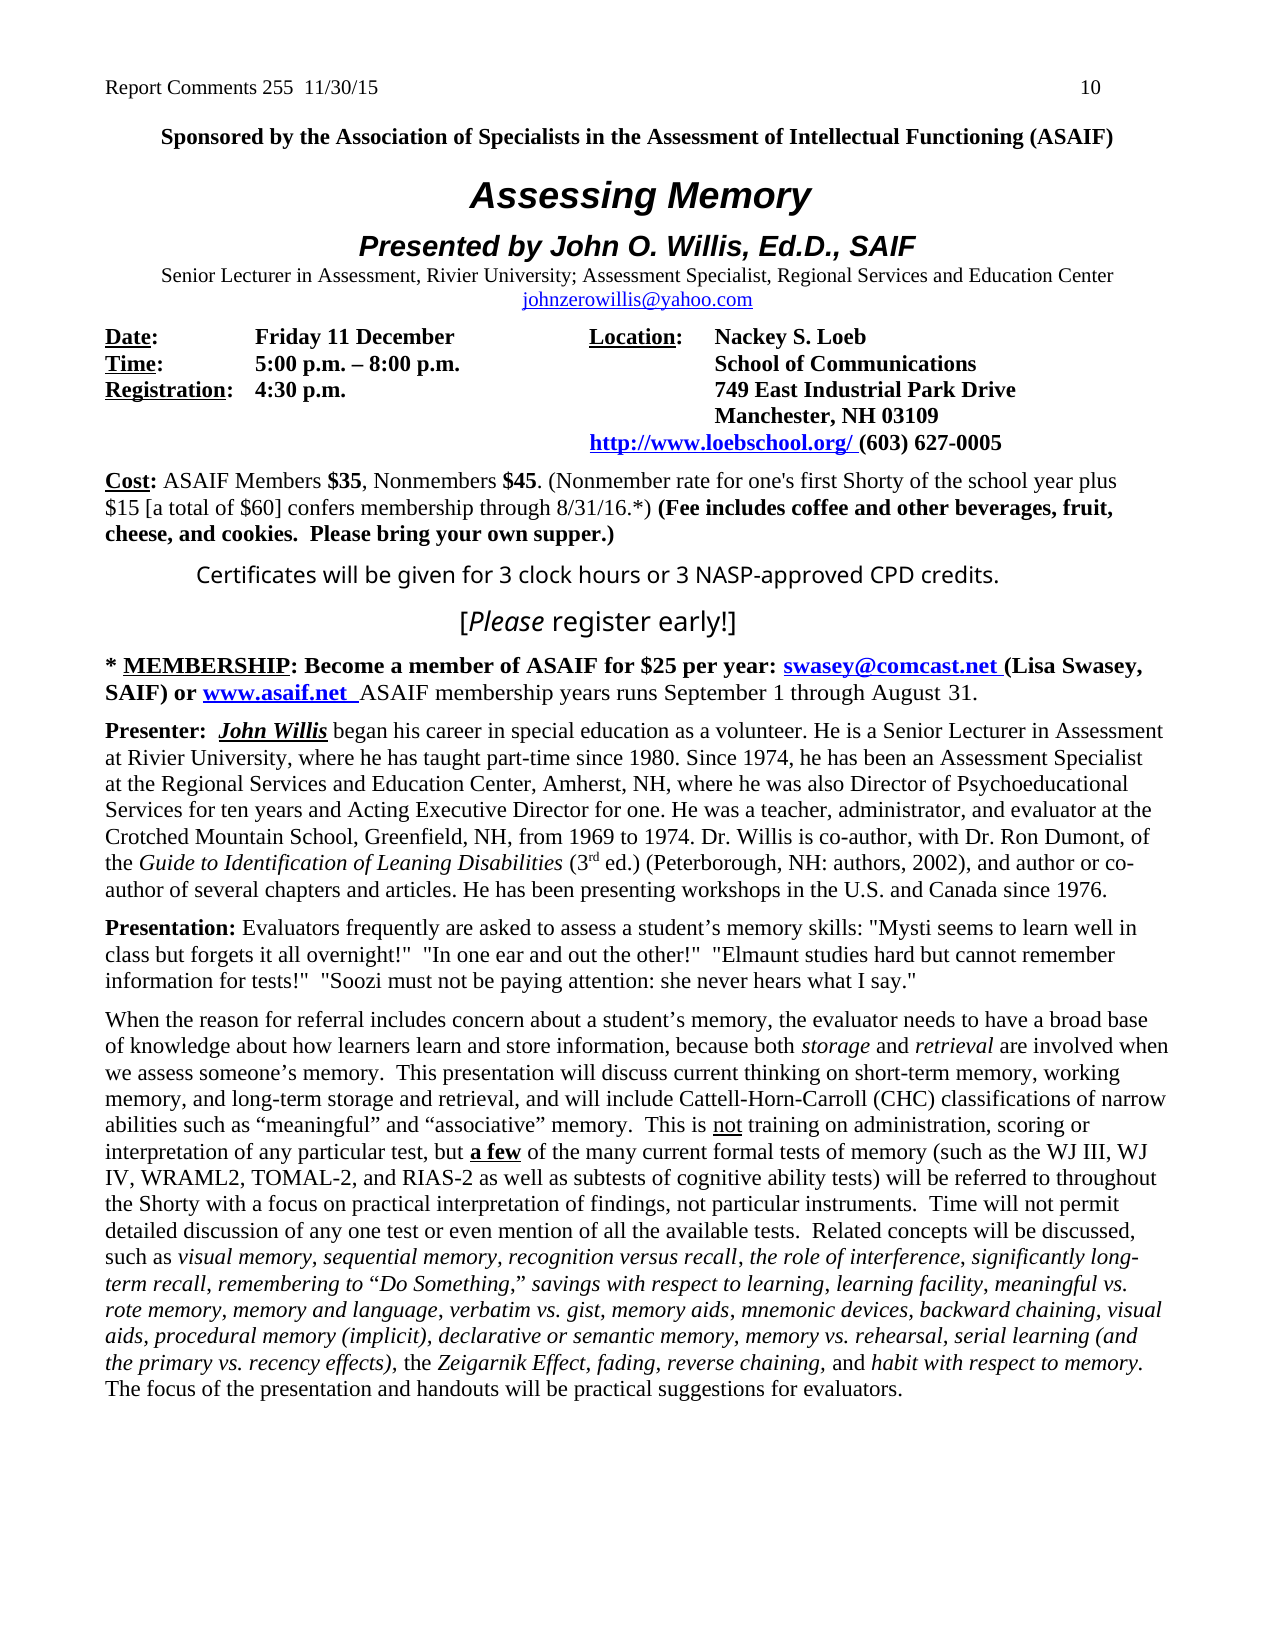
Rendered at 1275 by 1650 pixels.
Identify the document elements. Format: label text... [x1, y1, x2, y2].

text * MEMBERSHIP: Become a member of ASAIF for $25 per year: swasey@comcast.net (Lisa Swasey, SAIF) or www.asaif.net ASAIF membership years runs September 1 through August 31. [105, 652, 1156, 705]
text When the reason for referral includes concern about a student’s memory, the evaluator needs to have a broad base of knowledge about how learners learn and store information, because both storage and retrieval are involved when we assess someone’s memory. This presentation will discuss current thinking on short-term memory, working memory, and long-term storage and retrieval, and will include Cattell-Horn-Carroll (CHC) classifications of narrow abilities such as “meaningful” and “associative” memory. This is not training on administration, scoring or interpretation of any particular test, but a few of the many current formal tests of memory (such as the WJ III, WJ IV, WRAML2, TOMAL-2, and RIAS-2 as well as subtests of cognitive ability tests) will be referred to throughout the Shorty with a focus on practical interpretation of findings, not particular instruments. Time will not permit detailed discussion of any one test or even mention of all the available tests. Related concepts will be discussed, such as visual memory, sequential memory, recognition versus recall, the role of interference, significantly long-term recall, remembering to “Do Something,” savings with respect to learning, learning facility, meaningful vs. rote memory, memory and language, verbatim vs. gist, memory aids, mnemonic devices, backward chaining, visual aids, procedural memory (implicit), declarative or semantic memory, memory vs. rehearsal, serial learning (and the primary vs. recency effects), the Zeigarnik Effect, fading, reverse chaining, and habit with respect to memory. The focus of the presentation and handouts will be practical suggestions for evaluators. [105, 1006, 1170, 1401]
text johnzerowillis@yahoo.com [105, 287, 1170, 311]
text Date: Friday 11 December Location: Nackey S. Loeb [105, 323, 1170, 350]
text Manchester, NH 03109 [105, 402, 1144, 429]
text Cost: ASAIF Members $35, Nonmembers $45. (Nonmember rate for one's first Shorty of the school year plus $15 [a total of $60] confers membership through 8/31/16.*) (Fee includes coffee and other beverages, fruit, cheese, and cookies. Please bring your own supper.) [105, 468, 1156, 547]
text Presentation: Evaluators frequently are asked to assess a student’s memory skills: "Mysti seems to learn well in class but forgets it all overnight!" "In one ear and out the other!" "Elmaunt studies hard but cannot remember information for tests!" "Soozi must not be paying attention: she never hears what I say." [105, 914, 1170, 993]
text Registration: 4:30 p.m. 749 East Industrial Park Drive [105, 376, 1144, 402]
text Senior Lecturer in Assessment, Rivier University; Assessment Specialist, Regional Services and Education Center [105, 263, 1170, 287]
text Presenter: John Willis began his career in special education as a volunteer. He is a Senior Lecturer in Assessment at Rivier University, where he has taught part-time since 1980. Since 1974, he has been an Assessment Specialist at the Regional Services and Education Center, Amherst, NH, where he was also Director of Psychoeducational Services for ten years and Acting Executive Director for one. He was a teacher, administrator, and evaluator at the Crotched Mountain School, Greenfield, NH, from 1969 to 1974. Dr. Willis is co-author, with Dr. Ron Dumont, of the Guide to Identification of Leaning Disabilities (3rd ed.) (Peterborough, NH: authors, 2002), and author or co-author of several chapters and articles. He has been presenting workshops in the U.S. and Canada since 1976. [105, 717, 1164, 902]
text http://www.loebschool.org/ (603) 627-0005 [105, 429, 1144, 455]
text Assessing Memory [105, 173, 1170, 217]
subtitle Certificates will be given for 3 clock hours or 3 NASP-approved CPD credits. [105, 559, 1091, 590]
text Sponsored by the Association of Specialists in the Assessment of Intellectual Functioning (ASAIF) [105, 123, 1170, 149]
text Time: 5:00 p.m. – 8:00 p.m. School of Communications [105, 350, 1170, 376]
subtitle [Please register early!] [105, 603, 1091, 640]
text Presented by John O. Willis, Ed.D., SAIF [105, 229, 1170, 263]
